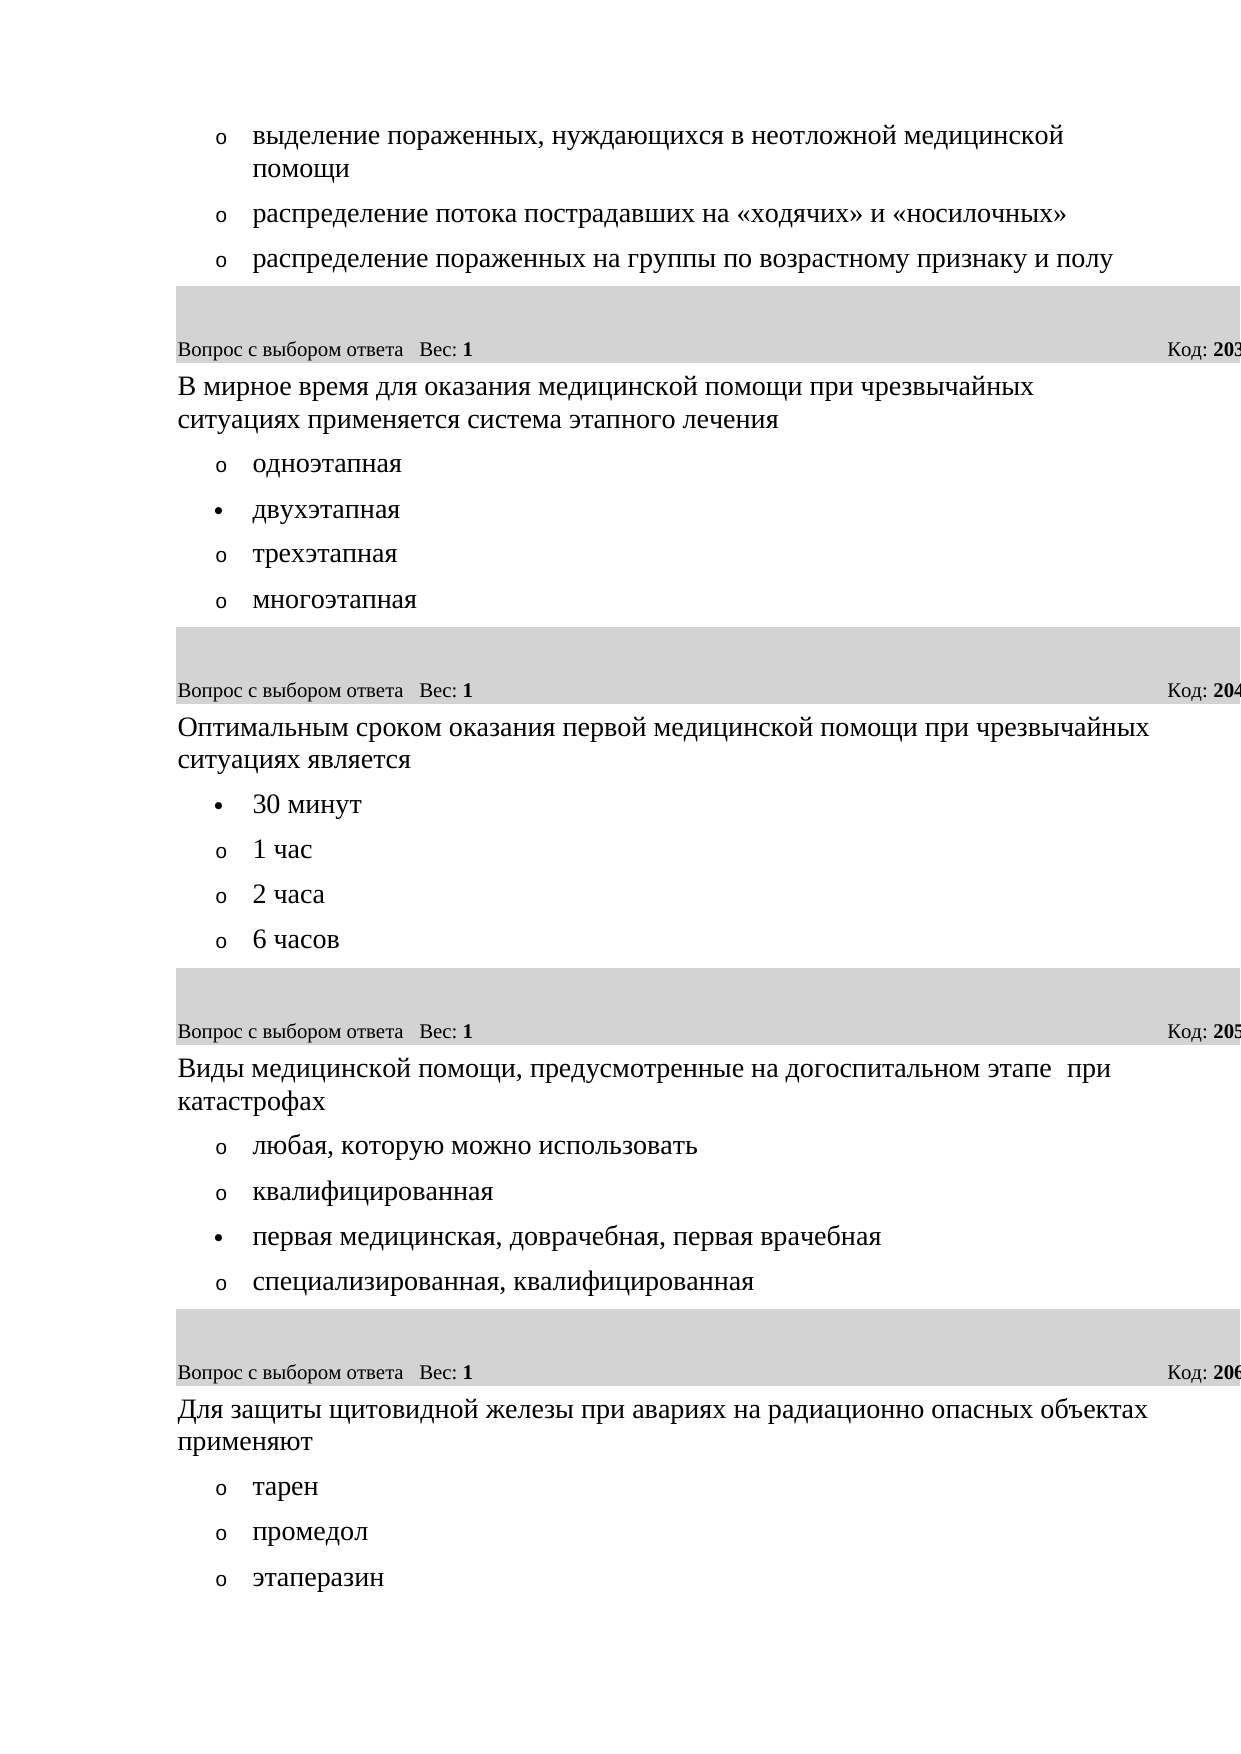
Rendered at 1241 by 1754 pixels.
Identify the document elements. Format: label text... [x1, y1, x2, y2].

list распределение потока пострадавших на «ходячих» и «носилочных» [215, 196, 1152, 228]
list трехэтапная [215, 537, 1152, 569]
list двухэтапная [215, 492, 1152, 524]
table_header Вопрос с выбором ответа Вес: 1 [176, 1309, 1019, 1386]
list промедол [215, 1514, 1152, 1547]
list 30 минут [215, 787, 1152, 820]
list распределение пораженных на группы по возрастному признаку и полу [215, 241, 1152, 273]
table_header Вопрос с выбором ответа Вес: 1 [176, 968, 1019, 1045]
text В мирное время для оказания медицинской помощи при чрезвычайных ситуациях применяется система этапного лечения [177, 369, 1152, 434]
table_header Код: 203 [1019, 286, 1240, 363]
list квалифицированная [215, 1173, 1152, 1206]
list многоэтапная [215, 582, 1152, 614]
list выделение пораженных, нуждающихся в неотложной медицинской помощи [215, 118, 1152, 183]
list одноэтапная [215, 447, 1152, 479]
text Оптимальным сроком оказания первой медицинской помощи при чрезвычайных ситуациях является [177, 710, 1152, 775]
table_header Вопрос с выбором ответа Вес: 1 [176, 286, 1019, 363]
list тарен [215, 1469, 1152, 1502]
text Для защиты щитовидной железы при авариях на радиационно опасных объектах применяют [177, 1392, 1152, 1457]
list специализированная, квалифицированная [215, 1263, 1152, 1296]
list 2 часа [215, 877, 1152, 910]
table_header Код: 204 [1019, 627, 1240, 704]
list любая, которую можно использовать [215, 1128, 1152, 1161]
text Виды медицинской помощи, предусмотренные на догоспитальном этапе при катастрофах [177, 1051, 1152, 1116]
table_header Код: 206 [1019, 1309, 1240, 1386]
table_header Код: 205 [1019, 968, 1240, 1045]
list 6 часов [215, 923, 1152, 955]
table_header Вопрос с выбором ответа Вес: 1 [176, 627, 1019, 704]
list 1 час [215, 832, 1152, 865]
list первая медицинская, доврачебная, первая врачебная [215, 1219, 1152, 1251]
list этаперазин [215, 1559, 1152, 1592]
